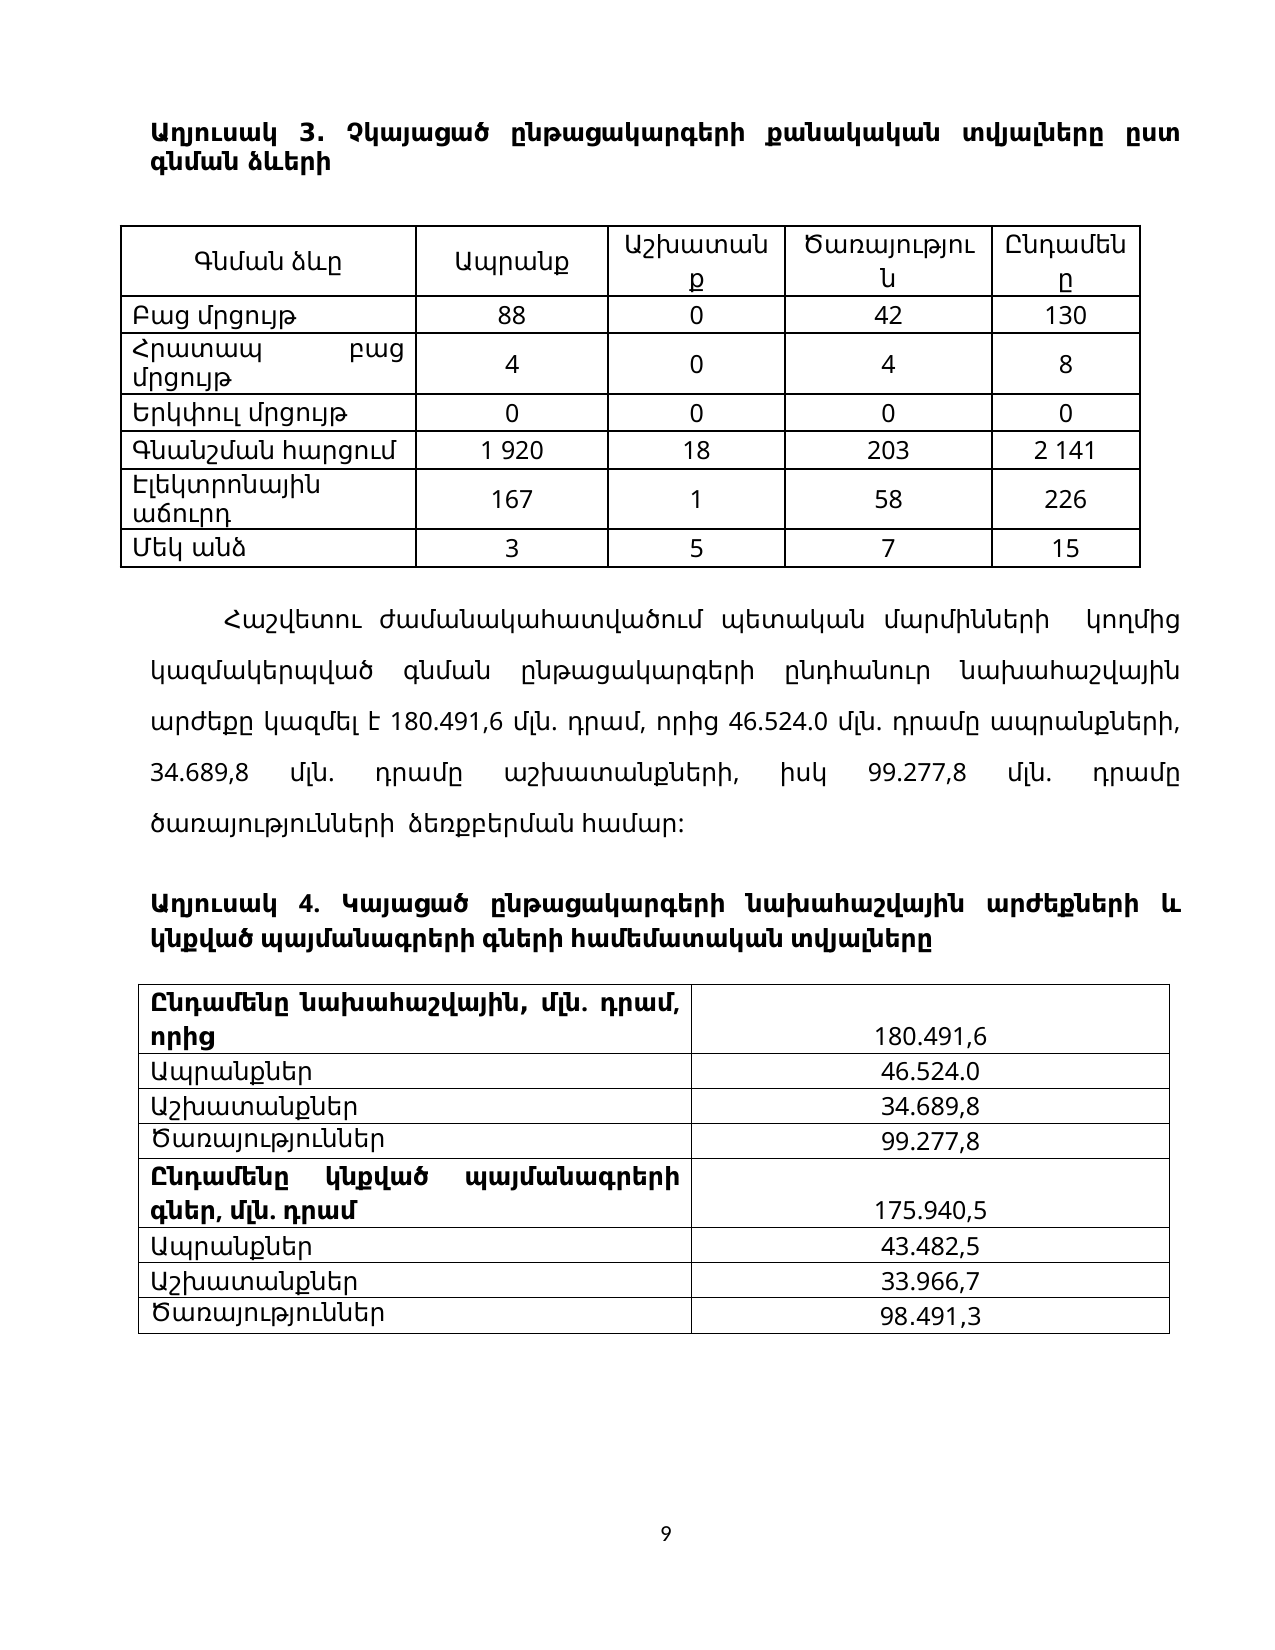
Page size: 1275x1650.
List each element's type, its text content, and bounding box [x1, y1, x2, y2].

table_cell 88 [417, 297, 607, 332]
table_cell 1 [609, 470, 784, 528]
table_cell 98.491,3 [692, 1298, 1169, 1332]
table_cell 18 [609, 432, 784, 468]
table_cell 58 [786, 470, 991, 528]
text Աղյուսակ 3. Չկայացած ընթացակարգերի քանակական տվյալները ըստ գնման ձևերի [150, 118, 1181, 176]
table_cell 5 [609, 530, 784, 566]
table_cell 226 [993, 470, 1139, 528]
table_cell 15 [993, 530, 1139, 566]
table_cell 0 [609, 395, 784, 430]
table_cell 4 [417, 334, 607, 393]
table_cell Գնանշման հարցում [122, 432, 415, 468]
table_header Գնման ձևը [122, 227, 415, 295]
table_cell 130 [993, 297, 1139, 332]
table_cell Երկփուլ մրցույթ [122, 395, 415, 430]
table_cell 3 [417, 530, 607, 566]
table_header Ընդամենը նախահաշվային, մլն. դրամ, որից [139, 985, 691, 1053]
table_cell 0 [609, 297, 784, 332]
table_cell 203 [786, 432, 991, 468]
table_header 180.491,6 [692, 985, 1169, 1053]
table_cell Հրատապ բաց մրցույթ [122, 334, 415, 393]
table_cell Աշխատանքներ [139, 1263, 691, 1297]
table_cell 167 [417, 470, 607, 528]
table_cell 42 [786, 297, 991, 332]
table_header Աշխատանք [609, 227, 784, 295]
table_cell 0 [609, 334, 784, 393]
table_cell 0 [993, 395, 1139, 430]
table_cell 34.689,8 [692, 1089, 1169, 1123]
table_cell Ծառայություններ [139, 1298, 691, 1332]
table_cell 46.524.0 [692, 1054, 1169, 1088]
table_header Ապրանք [417, 227, 607, 295]
table_cell Ընդամենը կնքված պայմանագրերի գներ, մլն. դրամ [139, 1159, 691, 1227]
table_cell 8 [993, 334, 1139, 393]
table_header Ծառայություն [786, 227, 991, 295]
table_cell 99.277,8 [692, 1124, 1169, 1158]
table_cell Աշխատանքներ [139, 1089, 691, 1123]
table_cell 4 [786, 334, 991, 393]
table_cell Ապրանքներ [139, 1054, 691, 1088]
table_cell 33.966,7 [692, 1263, 1169, 1297]
table_cell 0 [417, 395, 607, 430]
table_cell Բաց մրցույթ [122, 297, 415, 332]
table_cell Էլեկտրոնային աճուրդ [122, 470, 415, 528]
text Աղյուսակ 4. Կայացած ընթացակարգերի նախահաշվային արժեքների և կնքված պայմանագրերի գների համեմատական տվյալները [150, 886, 1181, 954]
table_cell Ապրանքներ [139, 1228, 691, 1262]
table_cell 175.940,5 [692, 1159, 1169, 1227]
table_cell 7 [786, 530, 991, 566]
text Հաշվետու ժամանակահատվածում պետական մարմինների կողմից կազմակերպված գնման ընթացակարգերի ընդհանուր նախահաշվային արժեքը կազմել է 180.491,6 մլն. դրամ, որից 46.524.0 մլն. դրամը ապրանքների, 34.689,8 մլն. դրամը աշխատանքների, իսկ 99.277,8 մլն. դրամը ծառայությունների ձեռքբերման համար: [150, 602, 1181, 840]
table_cell 1 920 [417, 432, 607, 468]
table_cell Մեկ անձ [122, 530, 415, 566]
table_cell 0 [786, 395, 991, 430]
table_header Ընդամենը [993, 227, 1139, 295]
table_cell 43.482,5 [692, 1228, 1169, 1262]
table_cell Ծառայություններ [139, 1124, 691, 1158]
table_cell 2 141 [993, 432, 1139, 468]
